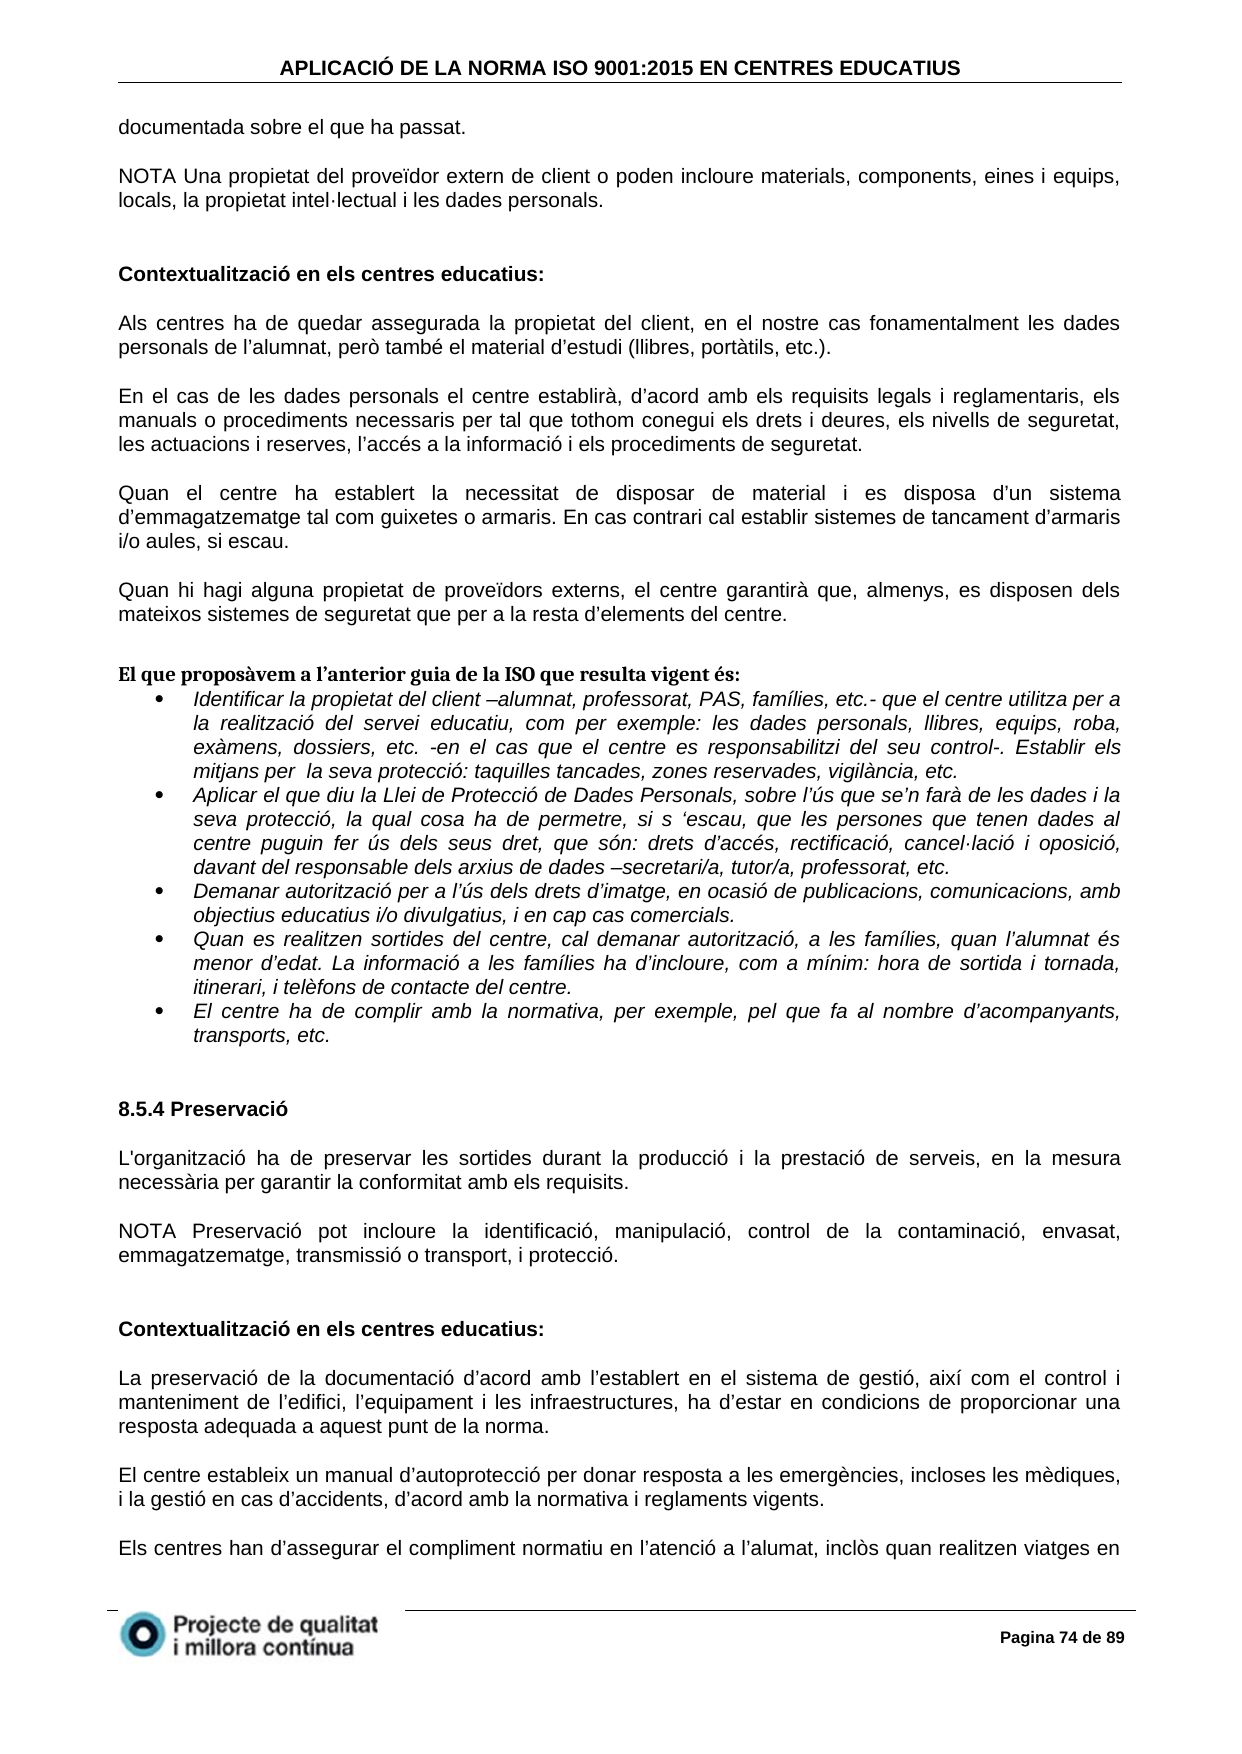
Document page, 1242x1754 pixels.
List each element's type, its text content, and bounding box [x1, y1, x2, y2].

list Identificar la propietat del client –alumnat, professorat, PAS, famílies, etc.- que el centre utilitza per a la realització del servei educatiu, com per exemple: les dades personals, llibres, equips, roba, exàmens, dossiers, etc. -en el cas que el centre es responsabilitzi del seu control-. Establir els mitjans per la seva protecció: taquilles tancades, zones reservades, vigilància, etc. [156, 687, 1122, 783]
text Quan el centre ha establert la necessitat de disposar de material i es disposa d’un sistema d’emmagatzematge tal com guixetes o armaris. En cas contrari cal establir sistemes de tancament d’armaris i/o aules, si escau. [118, 481, 1122, 553]
subtitle Contextualització en els centres educatius: [118, 1317, 1122, 1341]
text El centre estableix un manual d’autoprotecció per donar resposta a les emergències, incloses les mèdiques, i la gestió en cas d’accidents, d’acord amb la normativa i reglaments vigents. [118, 1463, 1122, 1511]
text Als centres ha de quedar assegurada la propietat del client, en el nostre cas fonamentalment les dades personals de l’alumnat, però també el material d’estudi (llibres, portàtils, etc.). [118, 311, 1122, 359]
text La preservació de la documentació d’acord amb l’establert en el sistema de gestió, així com el control i manteniment de l’edifici, l’equipament i les infraestructures, ha d’estar en condicions de proporcionar una resposta adequada a aquest punt de la norma. [118, 1366, 1122, 1438]
text Quan hi hagi alguna propietat de proveïdors externs, el centre garantirà que, almenys, es disposen dels mateixos sistemes de seguretat que per a la resta d’elements del centre. [118, 578, 1122, 626]
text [118, 115, 1122, 139]
list Quan es realitzen sortides del centre, cal demanar autorització, a les famílies, quan l’alumnat és menor d’edat. La informació a les famílies ha d’incloure, com a mínim: hora de sortida i tornada, itinerari, i telèfons de contacte del centre. [156, 927, 1122, 999]
text En el cas de les dades personals el centre establirà, d’acord amb els requisits legals i reglamentaris, els manuals o procediments necessaris per tal que tothom conegui els drets i deures, els nivells de seguretat, les actuacions i reserves, l’accés a la informació i els procediments de seguretat. [118, 384, 1122, 456]
text NOTA Una propietat del proveïdor extern de client o poden incloure materials, components, eines i equips, locals, la propietat intel·lectual i les dades personals. [118, 164, 1122, 212]
subtitle El que proposàvem a l’anterior guia de la ISO que resulta vigent és: [118, 663, 1122, 687]
list Demanar autorització per a l’ús dels drets d’imatge, en ocasió de publicacions, comunicacions, amb objectius educatius i/o divulgatius, i en cap cas comercials. [156, 879, 1122, 927]
list Aplicar el que diu la Llei de Protecció de Dades Personals, sobre l’ús que se’n farà de les dades i la seva protecció, la qual cosa ha de permetre, si s ‘escau, que les persones que tenen dades al centre puguin fer ús dels seus dret, que són: drets d’accés, rectificació, cancel·lació i oposició, davant del responsable dels arxius de dades –secretari/a, tutor/a, professorat, etc. [156, 783, 1122, 879]
text NOTA Preservació pot incloure la identificació, manipulació, control de la contaminació, envasat, emmagatzematge, transmissió o transport, i protecció. [118, 1219, 1122, 1267]
subtitle Contextualització en els centres educatius: [118, 262, 1122, 286]
text L'organització ha de preservar les sortides durant la producció i la prestació de serveis, en la mesura necessària per garantir la conformitat amb els requisits. [118, 1146, 1122, 1194]
picture [118, 1610, 405, 1664]
list El centre ha de complir amb la normativa, per exemple, pel que fa al nombre d’acompanyants, transports, etc. [156, 999, 1122, 1047]
subtitle 8.5.4 Preservació [118, 1097, 1122, 1121]
